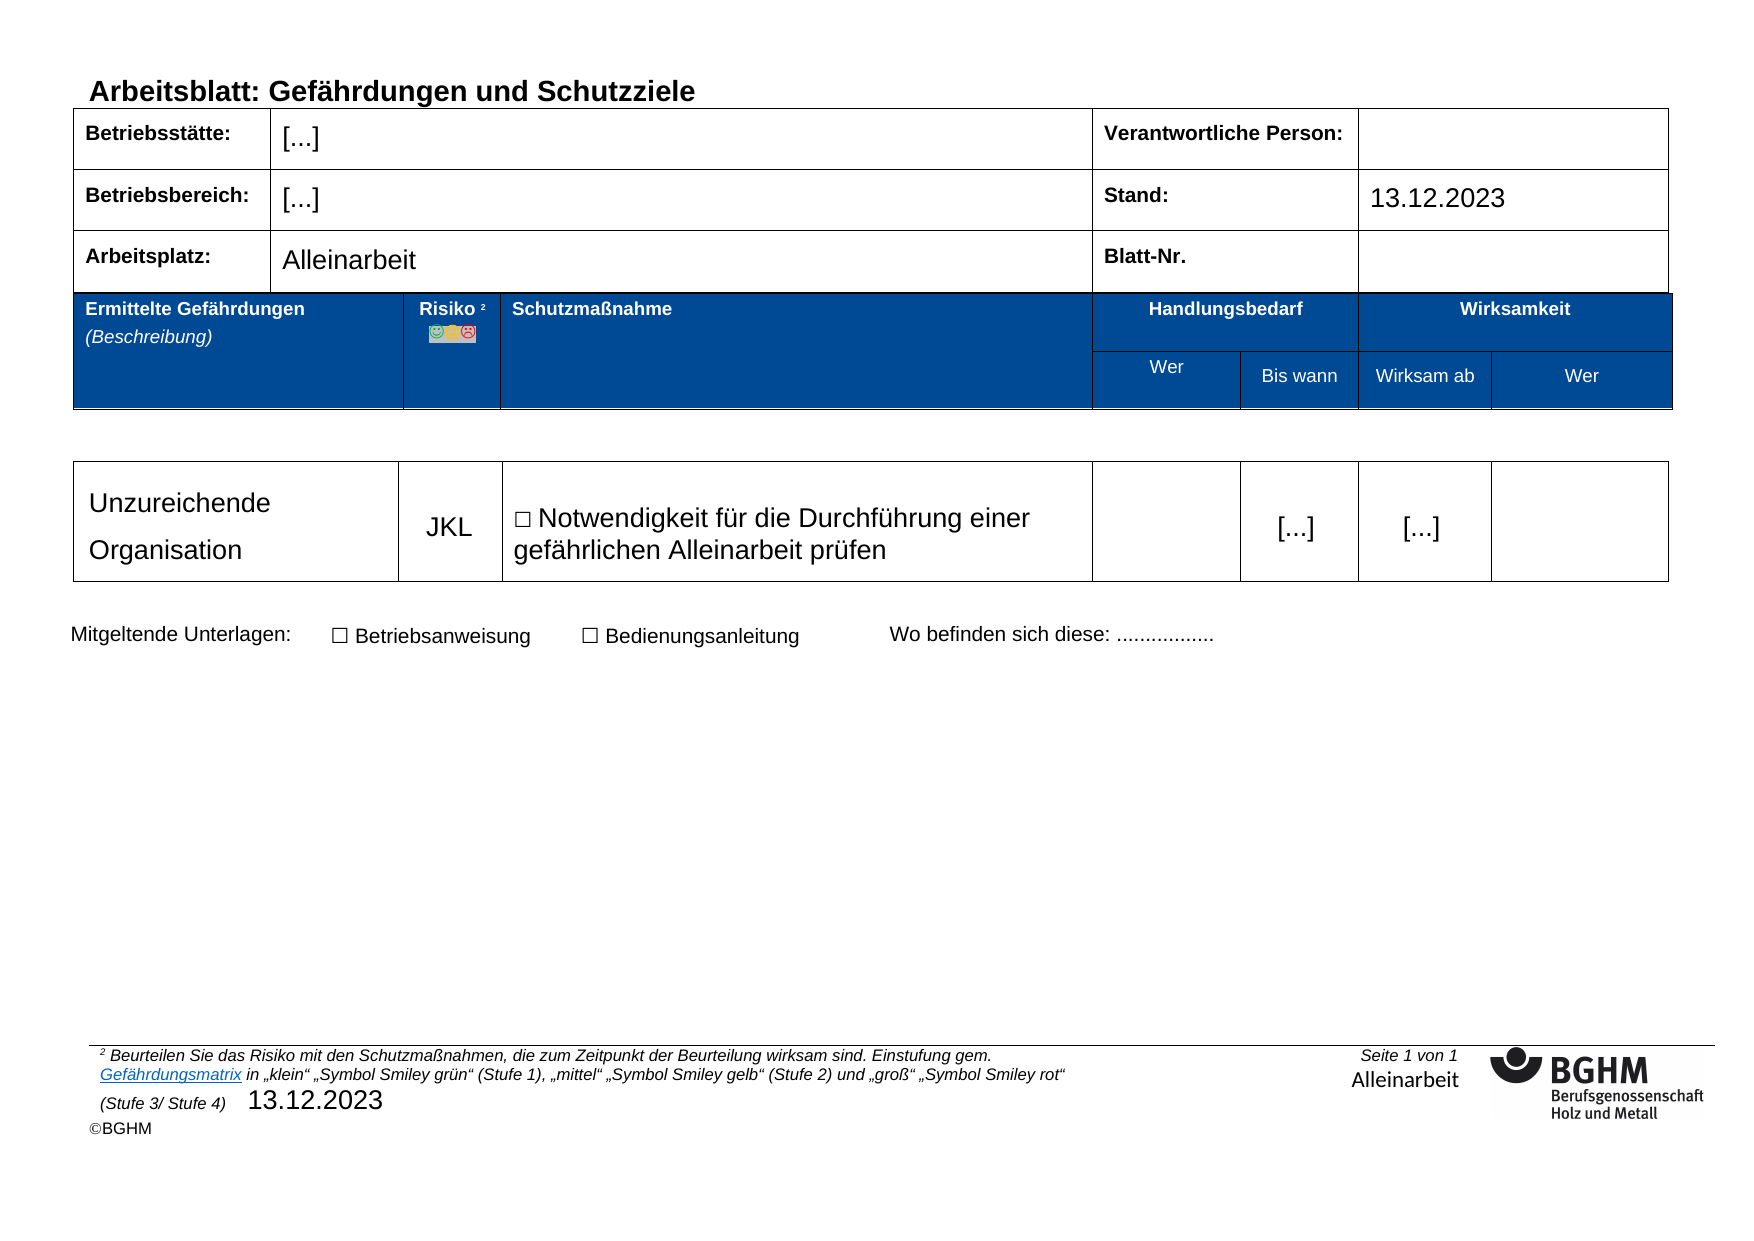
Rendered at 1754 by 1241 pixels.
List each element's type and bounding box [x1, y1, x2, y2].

picture [1490, 1047, 1704, 1119]
